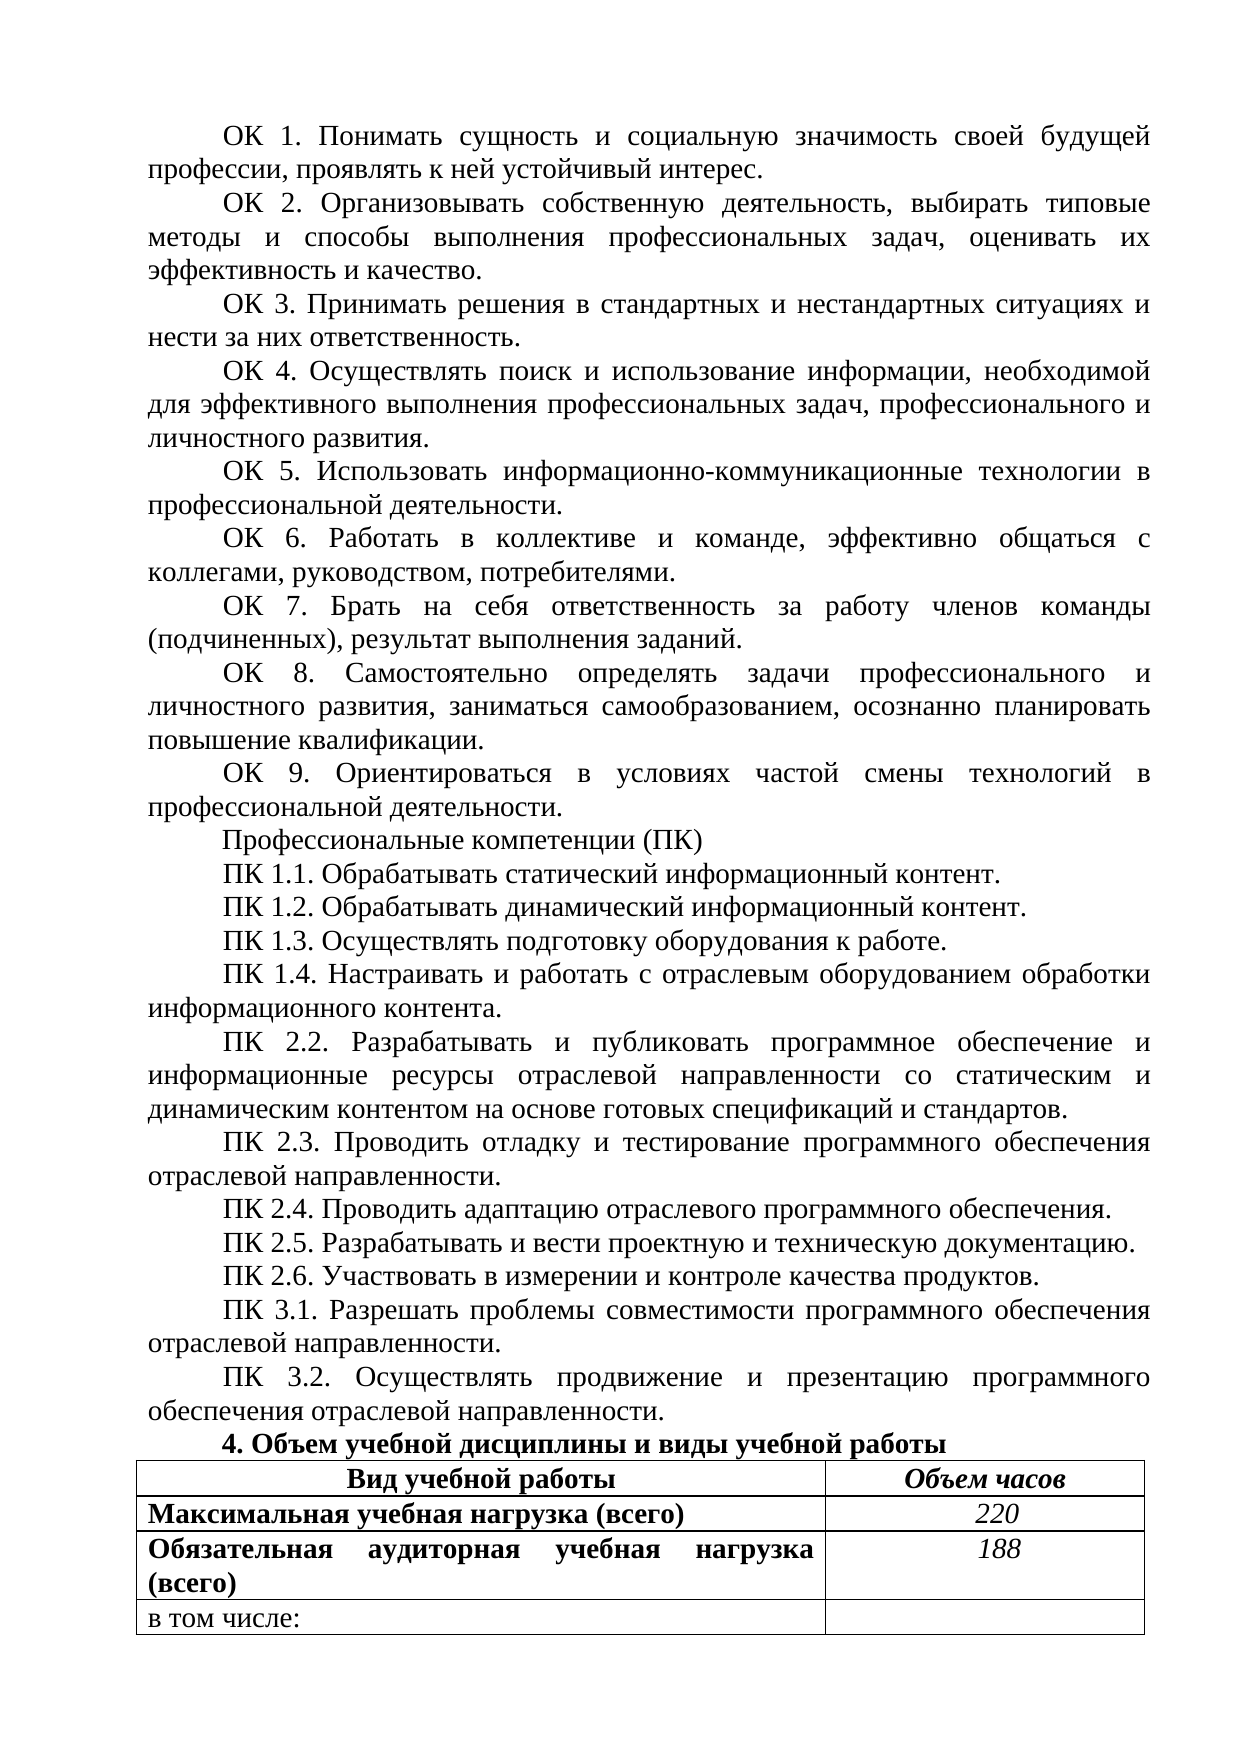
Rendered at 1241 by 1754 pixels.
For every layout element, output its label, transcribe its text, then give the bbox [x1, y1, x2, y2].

text ОК 2. Организовывать собственную деятельность, выбирать типовые методы и способы выполнения профессиональных задач, оценивать их эффективность и качество. [148, 185, 1152, 286]
text ПК 3.2. Осуществлять продвижение и презентацию программного обеспечения отраслевой направленности. [148, 1359, 1152, 1426]
text ПК 2.3. Проводить отладку и тестирование программного обеспечения отраслевой направленности. [148, 1124, 1152, 1191]
text ПК 2.2. Разрабатывать и публиковать программное обеспечение и информационные ресурсы отраслевой направленности со статическим и динамическим контентом на основе готовых спецификаций и стандартов. [148, 1024, 1152, 1124]
text 4. Объем учебной дисциплины и виды учебной работы [222, 1426, 1152, 1460]
text ОК 6. Работать в коллективе и команде, эффективно общаться с коллегами, руководством, потребителями. [148, 521, 1152, 588]
text ПК 2.6. Участвовать в измерении и контроле качества продуктов. [148, 1258, 1152, 1292]
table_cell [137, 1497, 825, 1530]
text ПК 2.4. Проводить адаптацию отраслевого программного обеспечения. [148, 1191, 1152, 1225]
text ПК 3.1. Разрешать проблемы совместимости программного обеспечения отраслевой направленности. [148, 1292, 1152, 1359]
text ПК 1.4. Настраивать и работать с отраслевым оборудованием обработки информационного контента. [148, 957, 1152, 1024]
text ОК 7. Брать на себя ответственность за работу членов команды (подчиненных), результат выполнения заданий. [148, 588, 1152, 655]
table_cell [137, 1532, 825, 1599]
text ОК 5. Использовать информационно-коммуникационные технологии в профессиональной деятельности. [148, 453, 1152, 521]
text ОК 9. Ориентироваться в условиях частой смены технологий в профессиональной деятельности. [148, 755, 1152, 822]
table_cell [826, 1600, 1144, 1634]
text ОК 4. Осуществлять поиск и использование информации, необходимой для эффективного выполнения профессиональных задач, профессионального и личностного развития. [148, 353, 1152, 453]
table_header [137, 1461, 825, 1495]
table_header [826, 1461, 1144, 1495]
text ОК 3. Принимать решения в стандартных и нестандартных ситуациях и нести за них ответственность. [148, 286, 1152, 353]
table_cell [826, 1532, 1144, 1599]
text Профессиональные компетенции (ПК) [148, 822, 1152, 856]
text ПК 1.2. Обрабатывать динамический информационный контент. [148, 889, 1152, 923]
text ПК 1.1. Обрабатывать статический информационный контент. [148, 856, 1152, 889]
text ПК 2.5. Разрабатывать и вести проектную и техническую документацию. [148, 1225, 1152, 1258]
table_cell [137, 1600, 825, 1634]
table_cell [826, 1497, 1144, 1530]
text ОК 1. Понимать сущность и социальную значимость своей будущей профессии, проявлять к ней устойчивый интерес. [148, 118, 1152, 185]
text ОК 8. Самостоятельно определять задачи профессионального и личностного развития, заниматься самообразованием, осознанно планировать повышение квалификации. [148, 655, 1152, 755]
text ПК 1.3. Осуществлять подготовку оборудования к работе. [148, 923, 1152, 957]
